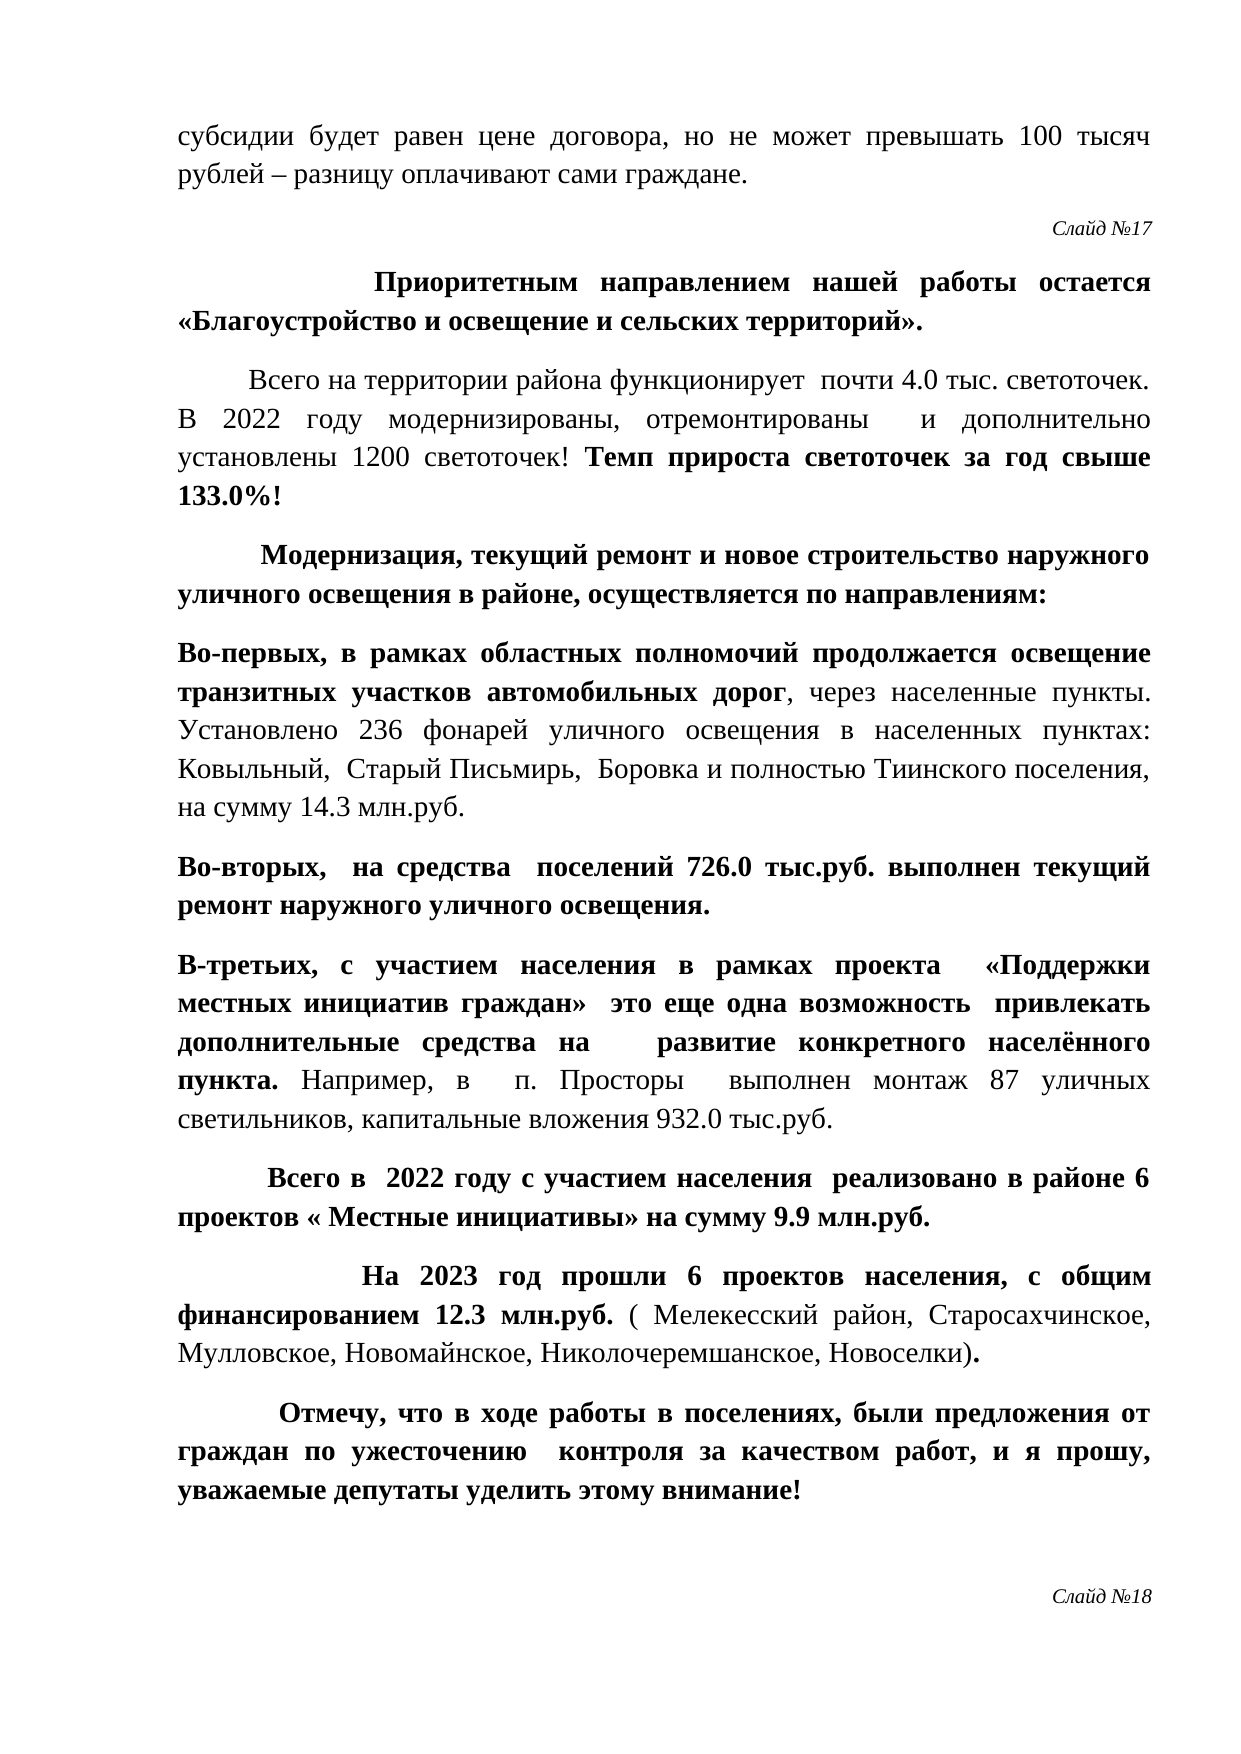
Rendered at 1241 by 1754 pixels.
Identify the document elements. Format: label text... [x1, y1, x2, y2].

text На 2023 год прошли 6 проектов населения, с общим финансированием 12.3 млн.руб. ( Мелекесский район, Старосахчинское, Мулловское, Новомайнское, Николочеремшанское, Новоселки). [177, 1258, 1152, 1369]
text Слайд №17 [177, 216, 1152, 240]
text Слайд №18 [177, 1584, 1152, 1608]
text Всего в 2022 году с участием населения реализовано в районе 6 проектов « Местные инициативы» на сумму 9.9 млн.руб. [177, 1160, 1152, 1232]
text Всего на территории района функционирует почти 4.0 тыс. светоточек. В 2022 году модернизированы, отремонтированы и дополнительно установлены 1200 светоточек! Темп прироста светоточек за год свыше 133.0%! [177, 362, 1152, 512]
text Во-первых, в рамках областных полномочий продолжается освещение транзитных участков автомобильных дорог, через населенные пункты. Установлено 236 фонарей уличного освещения в населенных пунктах: Ковыльный, Старый Письмирь, Боровка и полностью Тиинского поселения, на сумму 14.3 млн.руб. [177, 635, 1152, 823]
text Отмечу, что в ходе работы в поселениях, были предложения от граждан по ужесточению контроля за качеством работ, и я прошу, уважаемые депутаты уделить этому внимание! [177, 1395, 1152, 1505]
text В-третьих, с участием населения в рамках проекта «Поддержки местных инициатив граждан» это еще одна возможность привлекать дополнительные средства на развитие конкретного населённого пункта. Например, в п. Просторы выполнен монтаж 87 уличных светильников, капитальные вложения 932.0 тыс.руб. [177, 947, 1152, 1134]
text Во-вторых, на средства поселений 726.0 тыс.руб. выполнен текущий ремонт наружного уличного освещения. [177, 849, 1152, 921]
text Модернизация, текущий ремонт и новое строительство наружного уличного освещения в районе, осуществляется по направлениям: [177, 537, 1152, 609]
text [177, 118, 1152, 190]
text Приоритетным направлением нашей работы остается «Благоустройство и освещение и сельских территорий». [177, 264, 1152, 337]
